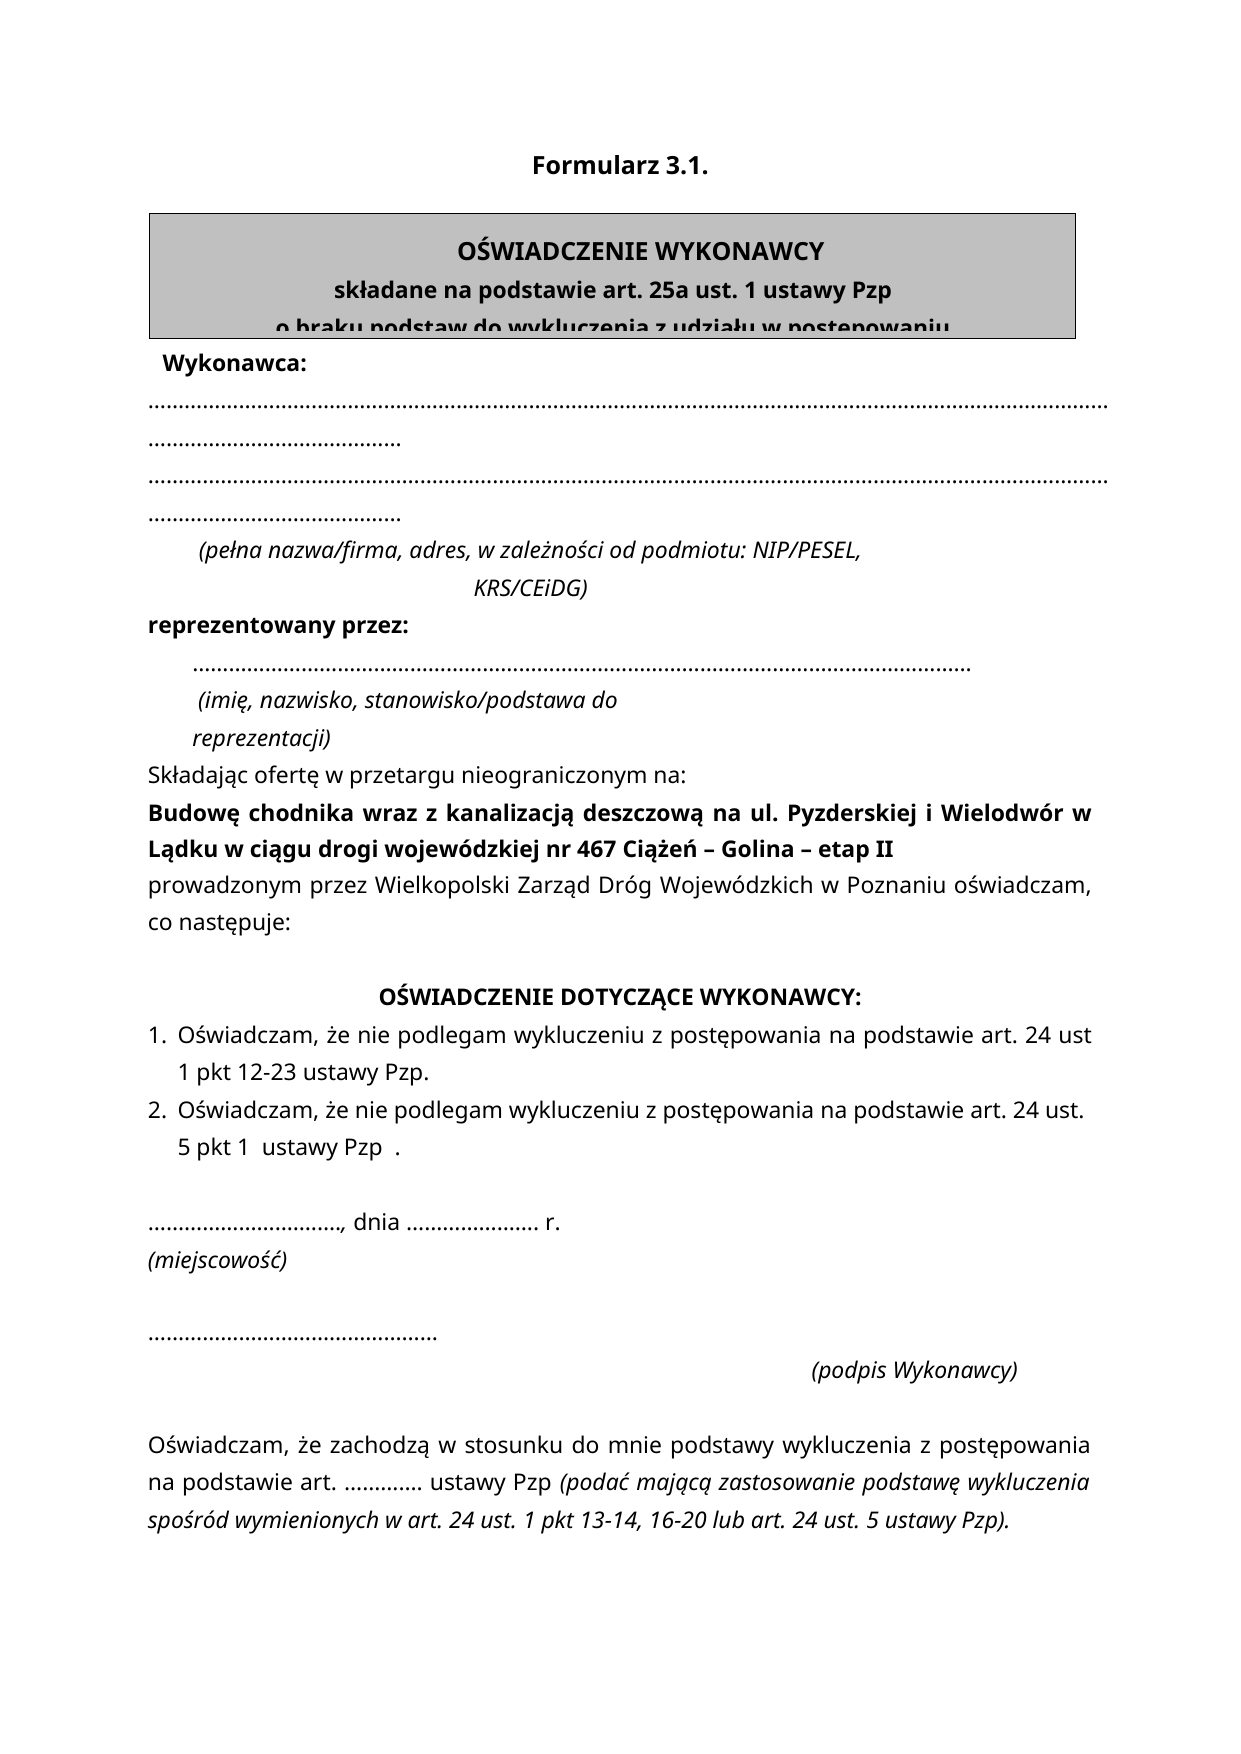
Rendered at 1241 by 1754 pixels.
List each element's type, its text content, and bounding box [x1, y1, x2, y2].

text prowadzonym przez Wielkopolski Zarząd Dróg Wojewódzkich w Poznaniu oświadczam, co następuje: [148, 869, 1092, 937]
list Oświadczam, że nie podlegam wykluczeniu z postępowania na podstawie art. 24 ust. 5 pkt 1 ustawy Pzp . [148, 1094, 1092, 1162]
text Budowę chodnika wraz z kanalizacją deszczową na ul. Pyzderskiej i Wielodwór w Lądku w ciągu drogi wojewódzkiej nr 467 Ciążeń – Golina – etap II [148, 797, 1092, 864]
text Formularz 3.1. [148, 148, 1092, 182]
text Wykonawca: [162, 188, 1092, 378]
text (pełna nazwa/firma, adres, w zależności od podmiotu: NIP/PESEL, KRS/CEiDG) [148, 534, 916, 603]
text (podpis Wykonawcy) [724, 1354, 1092, 1385]
text (imię, nazwisko, stanowisko/podstawa do reprezentacji) [192, 684, 709, 753]
text OŚWIADCZENIE DOTYCZĄCE WYKONAWCY: [148, 981, 1092, 1012]
text Składając ofertę w przetargu nieograniczonym na: [148, 759, 1092, 791]
text (miejscowość) [148, 1244, 1092, 1275]
text …………………….……., dnia …………………. r. [148, 1206, 1092, 1237]
text ………………………………………………………………………………………………………………… [192, 647, 1122, 678]
list Oświadczam, że nie podlegam wykluczeniu z postępowania na podstawie art. 24 ust 1 pkt 12-23 ustawy Pzp. [148, 1019, 1092, 1087]
text ………………………………………………………………………………………………………………………………………………………………………………… [148, 459, 1122, 528]
text ………………………………………………………………………………………………………………………………………………………………………………… [148, 384, 1122, 453]
text Oświadczam, że zachodzą w stosunku do mnie podstawy wykluczenia z postępowania na podstawie art. …………. ustawy Pzp (podać mającą zastosowanie podstawę wykluczenia spośród wymienionych w art. 24 ust. 1 pkt 13-14, 16-20 lub art. 24 ust. 5 ustawy Pzp). [148, 1429, 1092, 1535]
text reprezentowany przez: [148, 609, 916, 641]
text ………………………………………… [148, 1281, 1092, 1347]
